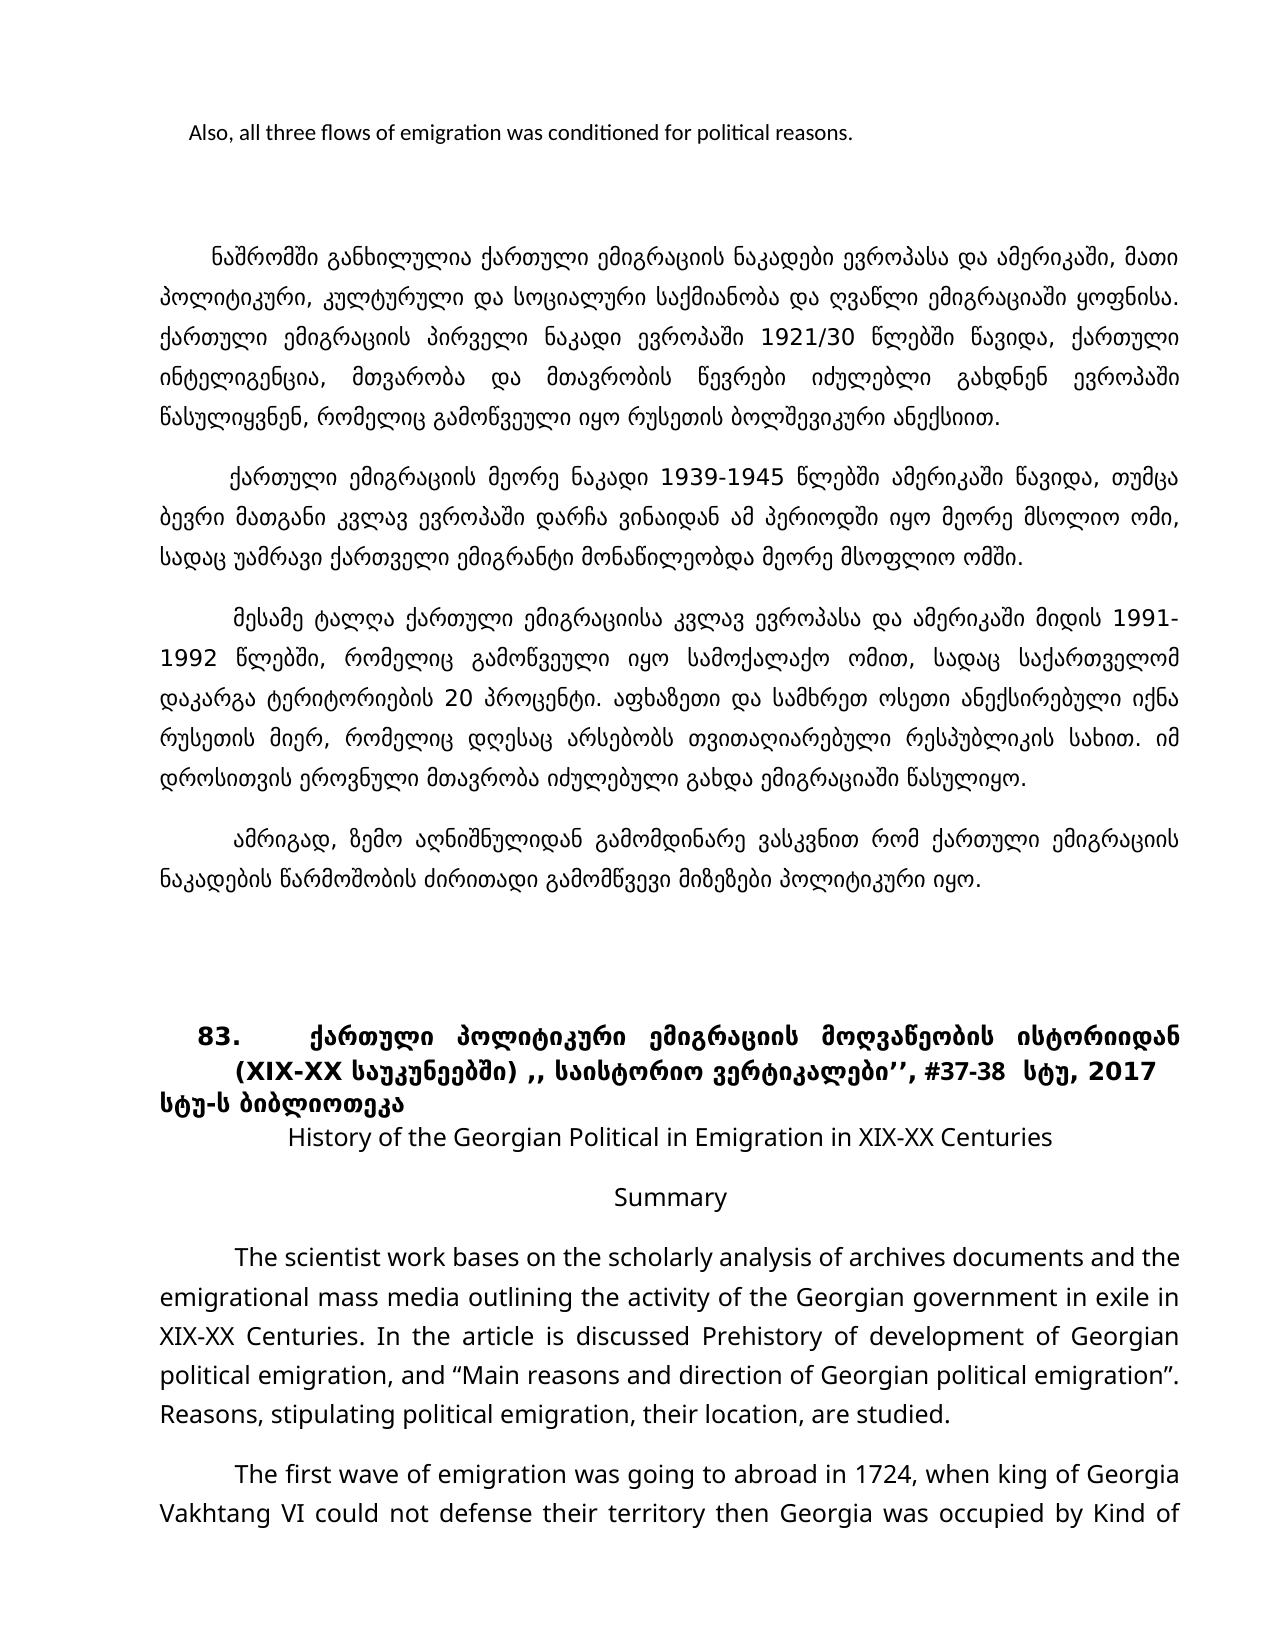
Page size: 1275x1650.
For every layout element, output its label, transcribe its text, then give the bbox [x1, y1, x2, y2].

text The scientist work bases on the scholarly analysis of archives documents and the emigrational mass media outlining the activity of the Georgian government in exile in XIX-XX Centuries. In the article is discussed Prehistory of development of Georgian political emigration, and “Main reasons and direction of Georgian political emigration”. Reasons, stipulating political emigration, their location, are studied. [159, 1240, 1181, 1431]
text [159, 1457, 1181, 1530]
text ნაშრომში განხილულია ქართული ემიგრაციის ნაკადები ევროპასა და ამერიკაში, მათი პოლიტიკური, კულტურული და სოციალური საქმიანობა და ღვაწლი ემიგრაციაში ყოფნისა. ქართული ემიგრაციის პირველი ნაკადი ევროპაში 1921/30 წლებში წავიდა, ქართული ინტელიგენცია, მთვარობა და მთავრობის წევრები იძულებლი გახდნენ ევროპაში წასულიყვნენ, რომელიც გამოწვეული იყო რუსეთის ბოლშევიკური ანექსიით. [159, 244, 1181, 430]
text სტუ-ს ბიბლიოთეკა [159, 1089, 1181, 1118]
text Also, all three flows of emigration was conditioned for political reasons. [159, 118, 1181, 146]
text Summary [159, 1180, 1181, 1214]
text History of the Georgian Political in Emigration in XIX-XX Centuries [159, 1120, 1181, 1154]
list ქართული პოლიტიკური ემიგრაციის მოღვაწეობის ისტორიიდან (XIX-XX საუკუნეებში) ,, საისტორიო ვერტიკალები’’, #37-38 სტუ, 2017 [197, 1022, 1181, 1087]
text მესამე ტალღა ქართული ემიგრაციისა კვლავ ევროპასა და ამერიკაში მიდის 1991-1992 წლებში, რომელიც გამოწვეული იყო სამოქალაქო ომით, სადაც საქართველომ დაკარგა ტერიტორიების 20 პროცენტი. აფხაზეთი და სამხრეთ ოსეთი ანექსირებული იქნა რუსეთის მიერ, რომელიც დღესაც არსებობს თვითაღიარებული რესპუბლიკის სახით. იმ დროსითვის ეროვნული მთავრობა იძულებული გახდა ემიგრაციაში წასულიყო. [159, 605, 1181, 792]
text ამრიგად, ზემო აღნიშნულიდან გამომდინარე ვასკვნით რომ ქართული ემიგრაციის ნაკადების წარმოშობის ძირითადი გამომწვევი მიზეზები პოლიტიკური იყო. [159, 826, 1181, 893]
text ქართული ემიგრაციის მეორე ნაკადი 1939-1945 წლებში ამერიკაში წავიდა, თუმცა ბევრი მათგანი კვლავ ევროპაში დარჩა ვინაიდან ამ პერიოდში იყო მეორე მსოლიო ომი, სადაც უამრავი ქართველი ემიგრანტი მონაწილეობდა მეორე მსოფლიო ომში. [159, 464, 1181, 571]
